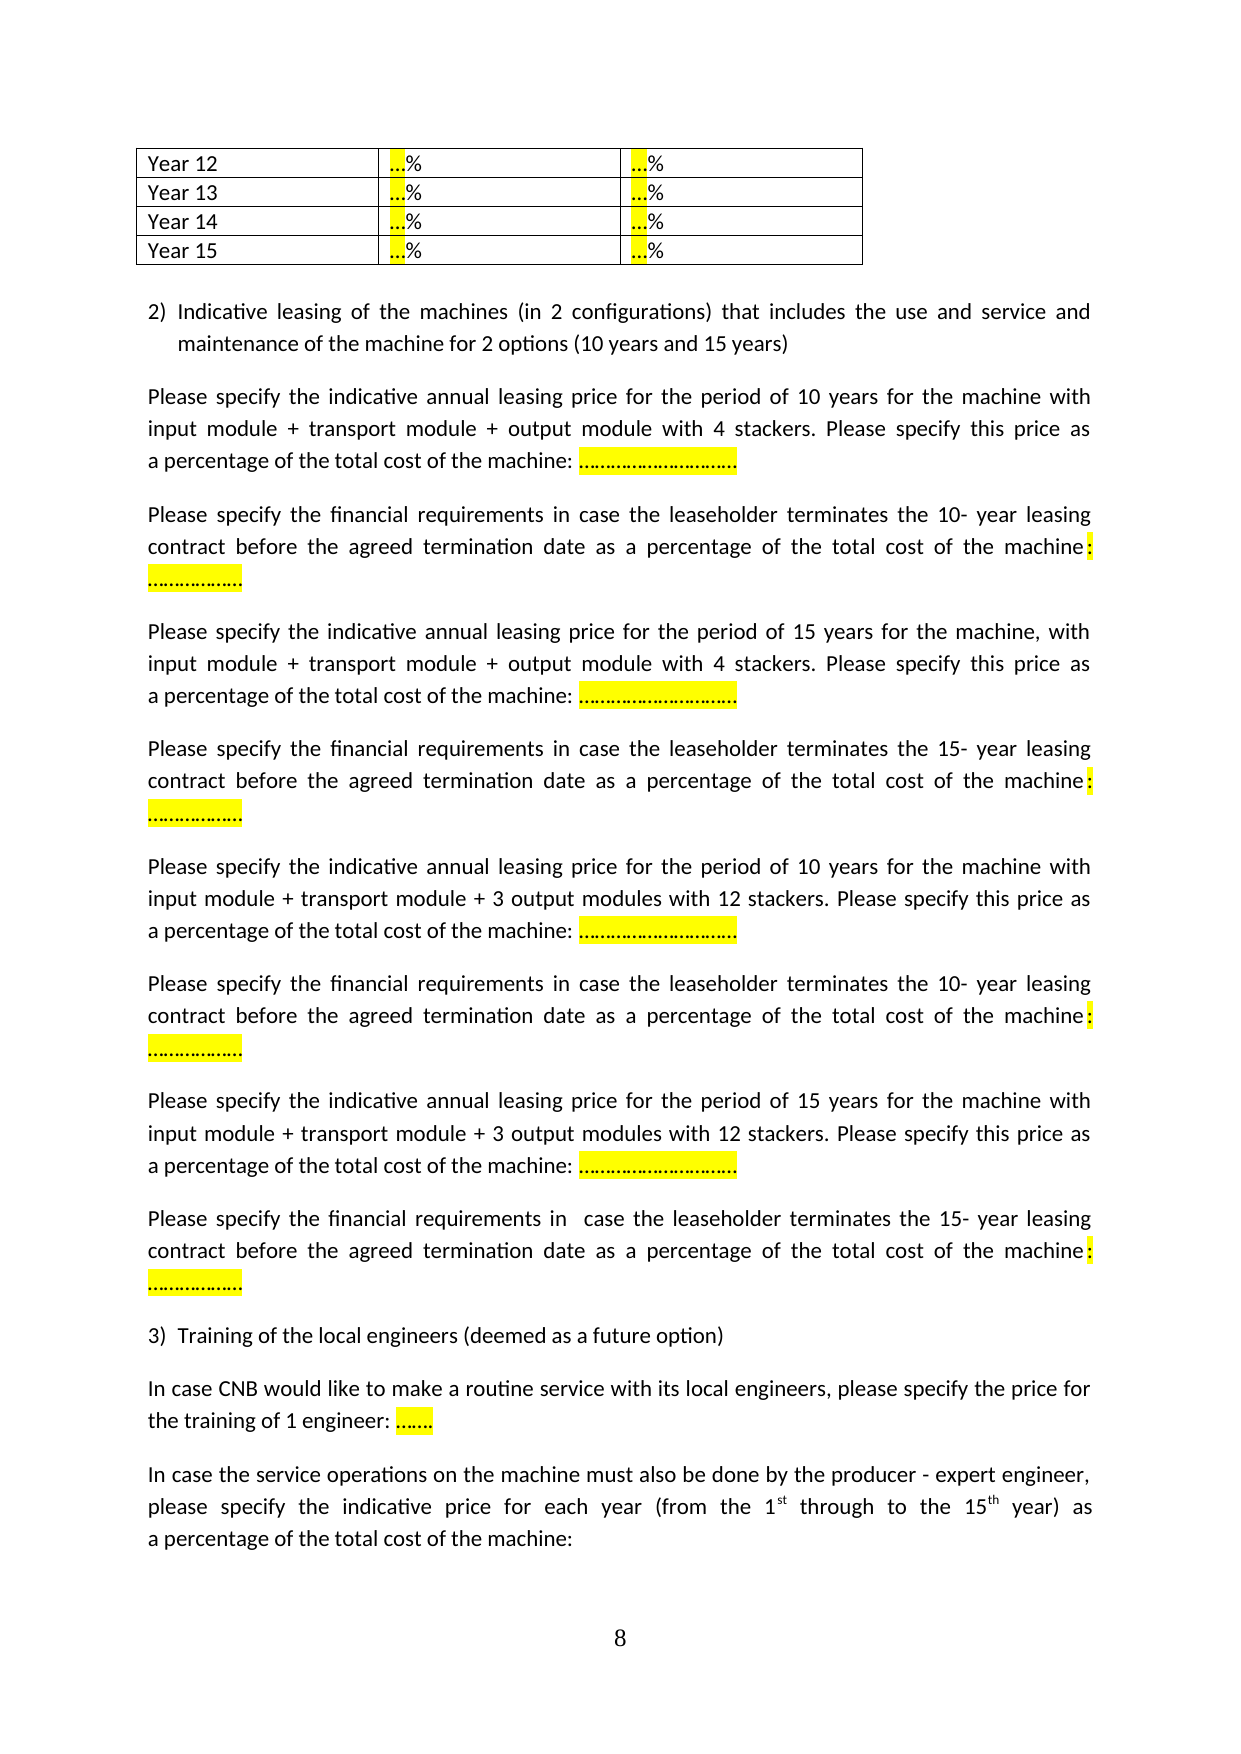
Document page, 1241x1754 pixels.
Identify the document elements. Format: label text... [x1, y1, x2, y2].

text In case the service operations on the machine must also be done by the producer - expert engineer, please specify the indicative price for each year (from the 1st through to the 15th year) as a percentage of the total cost of the machine: [148, 1460, 1093, 1552]
text Please specify the financial requirements in case the leaseholder terminates the 15- year leasing contract before the agreed termination date as a percentage of the total cost of the machine: ……………… [148, 1204, 1093, 1296]
text Please specify the financial requirements in case the leaseholder terminates the 15- year leasing contract before the agreed termination date as a percentage of the total cost of the machine: ……………… [148, 734, 1093, 827]
text Please specify the financial requirements in case the leaseholder terminates the 10- year leasing contract before the agreed termination date as a percentage of the total cost of the machine: ……………… [148, 969, 1093, 1062]
text In case CNB would like to make a routine service with its local engineers, please specify the price for the training of 1 engineer: ……. [148, 1374, 1093, 1435]
text Please specify the indicative annual leasing price for the period of 15 years for the machine, with input module + transport module + output module with 4 stackers. Please specify this price as a percentage of the total cost of the machine: ………………………… [148, 617, 1093, 709]
table_cell …% [405, 178, 620, 206]
table_cell …% [647, 236, 862, 264]
list Indicative leasing of the machines (in 2 configurations) that includes the use and service and maintenance of the machine for 2 options (10 years and 15 years) [148, 297, 1093, 357]
table_cell Year 12 [137, 149, 378, 177]
text Please specify the indicative annual leasing price for the period of 10 years for the machine with input module + transport module + output module with 4 stackers. Please specify this price as a percentage of the total cost of the machine: ………………………… [148, 382, 1093, 475]
table_cell …% [405, 207, 620, 235]
list Training of the local engineers (deemed as a future option) [148, 1321, 1093, 1349]
table_cell …% [647, 178, 862, 206]
table_cell …% [647, 149, 862, 177]
table_cell Year 13 [137, 178, 378, 206]
table_cell …% [647, 207, 862, 235]
text Please specify the indicative annual leasing price for the period of 15 years for the machine with input module + transport module + 3 output modules with 12 stackers. Please specify this price as a percentage of the total cost of the machine: ………………………… [148, 1087, 1093, 1179]
table_cell …% [405, 149, 620, 177]
text Please specify the financial requirements in case the leaseholder terminates the 10- year leasing contract before the agreed termination date as a percentage of the total cost of the machine: ……………… [148, 500, 1093, 592]
table_cell Year 14 [137, 207, 378, 235]
table_cell …% [405, 236, 620, 264]
text Please specify the indicative annual leasing price for the period of 10 years for the machine with input module + transport module + 3 output modules with 12 stackers. Please specify this price as a percentage of the total cost of the machine: ………………………… [148, 852, 1093, 944]
table_cell Year 15 [137, 236, 378, 264]
